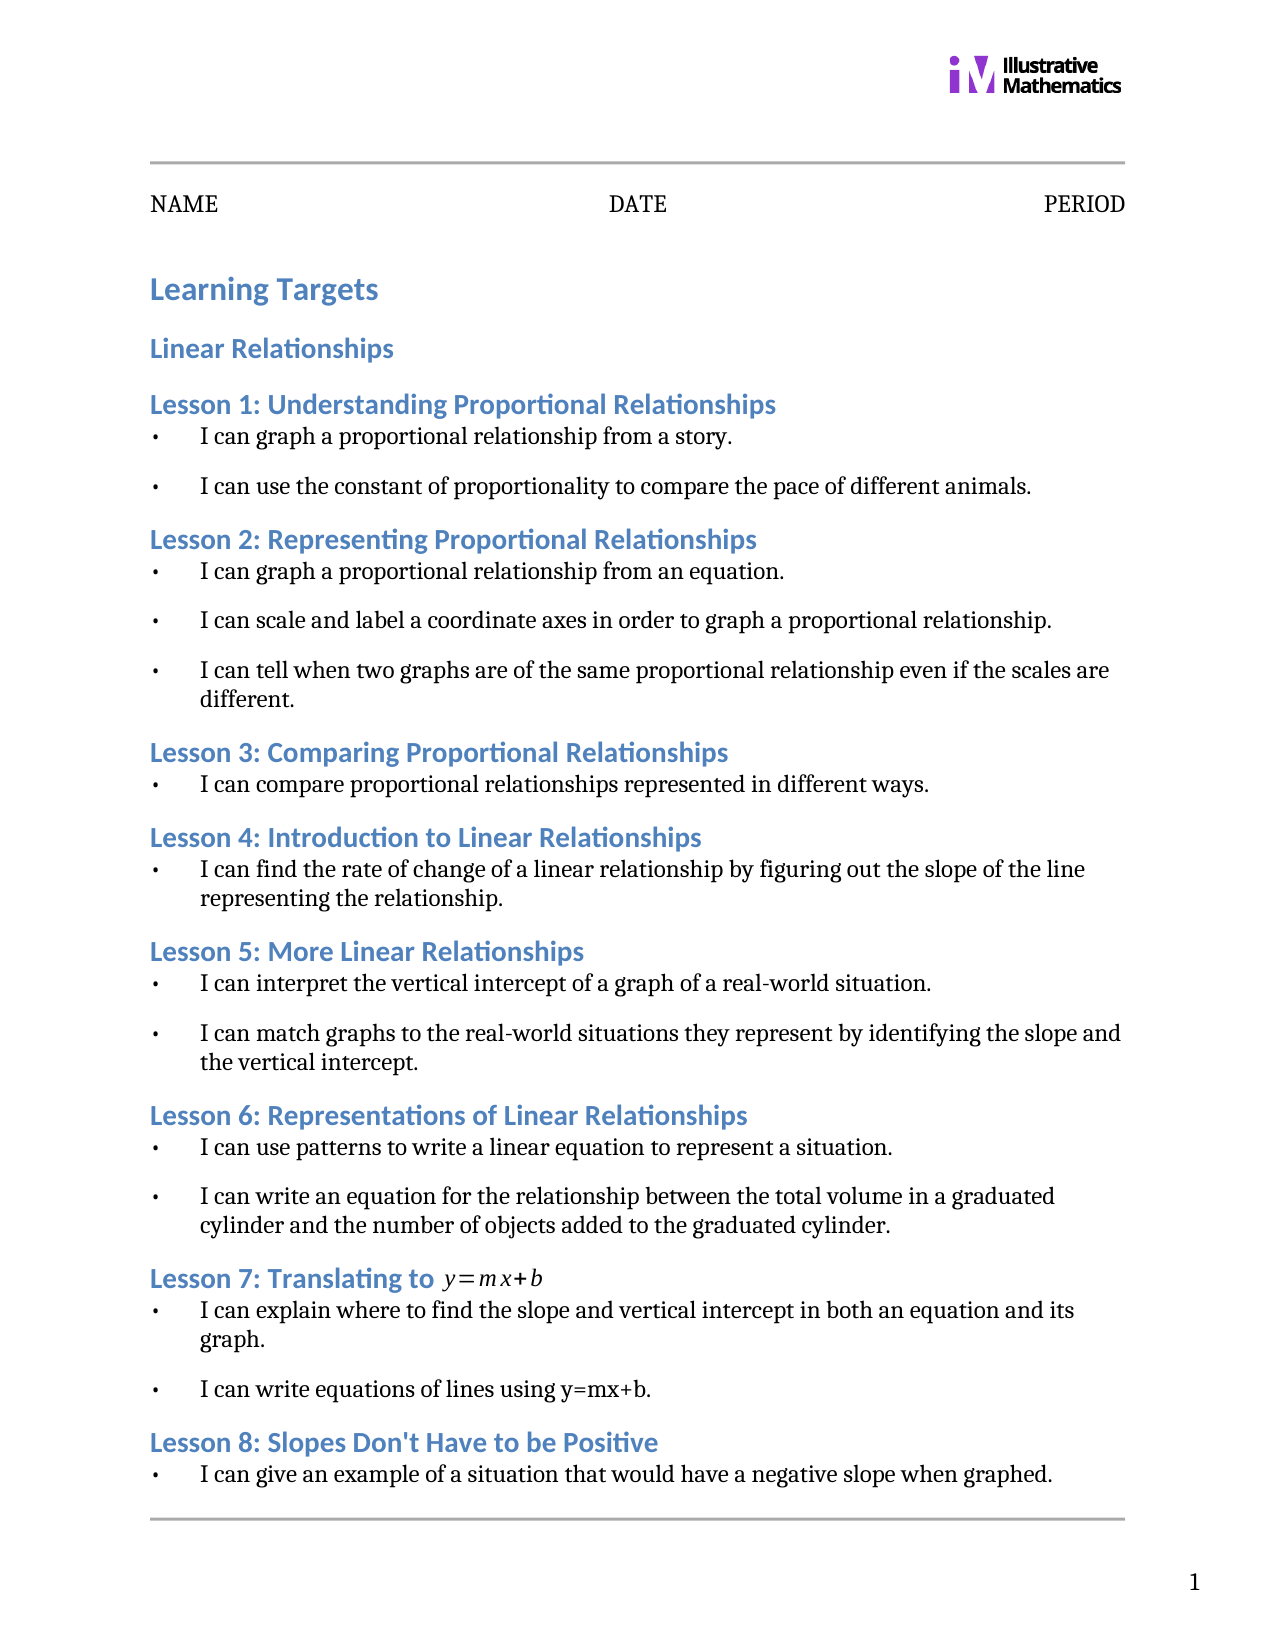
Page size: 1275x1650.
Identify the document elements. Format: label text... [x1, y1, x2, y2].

list I can scale and label a coordinate axes in order to graph a proportional relationship. [150, 606, 1125, 635]
subtitle Learning Targets [150, 268, 1125, 309]
subtitle Lesson 5: More Linear Relationships [150, 933, 1125, 969]
list I can give an example of a situation that would have a negative slope when graphed. [150, 1460, 1125, 1488]
list I can write equations of lines using y=mx+b. [150, 1374, 1125, 1403]
list I can find the rate of change of a linear relationship by figuring out the slope of the line representing the relationship. [150, 855, 1125, 913]
list I can match graphs to the real-world situations they represent by identifying the slope and the vertical intercept. [150, 1019, 1125, 1076]
subtitle Lesson 3: Comparing Proportional Relationships [150, 734, 1125, 770]
list I can use patterns to write a linear equation to represent a situation. [150, 1133, 1125, 1161]
subtitle Linear Relationships [150, 330, 1125, 366]
list I can graph a proportional relationship from a story. [150, 422, 1125, 451]
list I can compare proportional relationships represented in different ways. [150, 770, 1125, 799]
subtitle Lesson 1: Understanding Proportional Relationships [150, 386, 1125, 422]
list I can tell when two graphs are of the same proportional relationship even if the scales are different. [150, 656, 1125, 713]
subtitle Lesson 6: Representations of Linear Relationships [150, 1097, 1125, 1133]
list I can interpret the vertical intercept of a graph of a real-world situation. [150, 969, 1125, 998]
list I can use the constant of proportionality to compare the pace of different animals. [150, 472, 1125, 500]
list I can write an equation for the relationship between the total volume in a graduated cylinder and the number of objects added to the graduated cylinder. [150, 1182, 1125, 1240]
subtitle Lesson 2: Representing Proportional Relationships [150, 521, 1125, 557]
subtitle Lesson 4: Introduction to Linear Relationships [150, 819, 1125, 855]
subtitle Lesson 7: Translating to [150, 1261, 1125, 1296]
list I can graph a proportional relationship from an equation. [150, 557, 1125, 586]
list I can explain where to find the slope and vertical intercept in both an equation and its graph. [150, 1296, 1125, 1354]
subtitle Lesson 8: Slopes Don't Have to be Positive [150, 1424, 1125, 1460]
picture [949, 55, 1121, 93]
